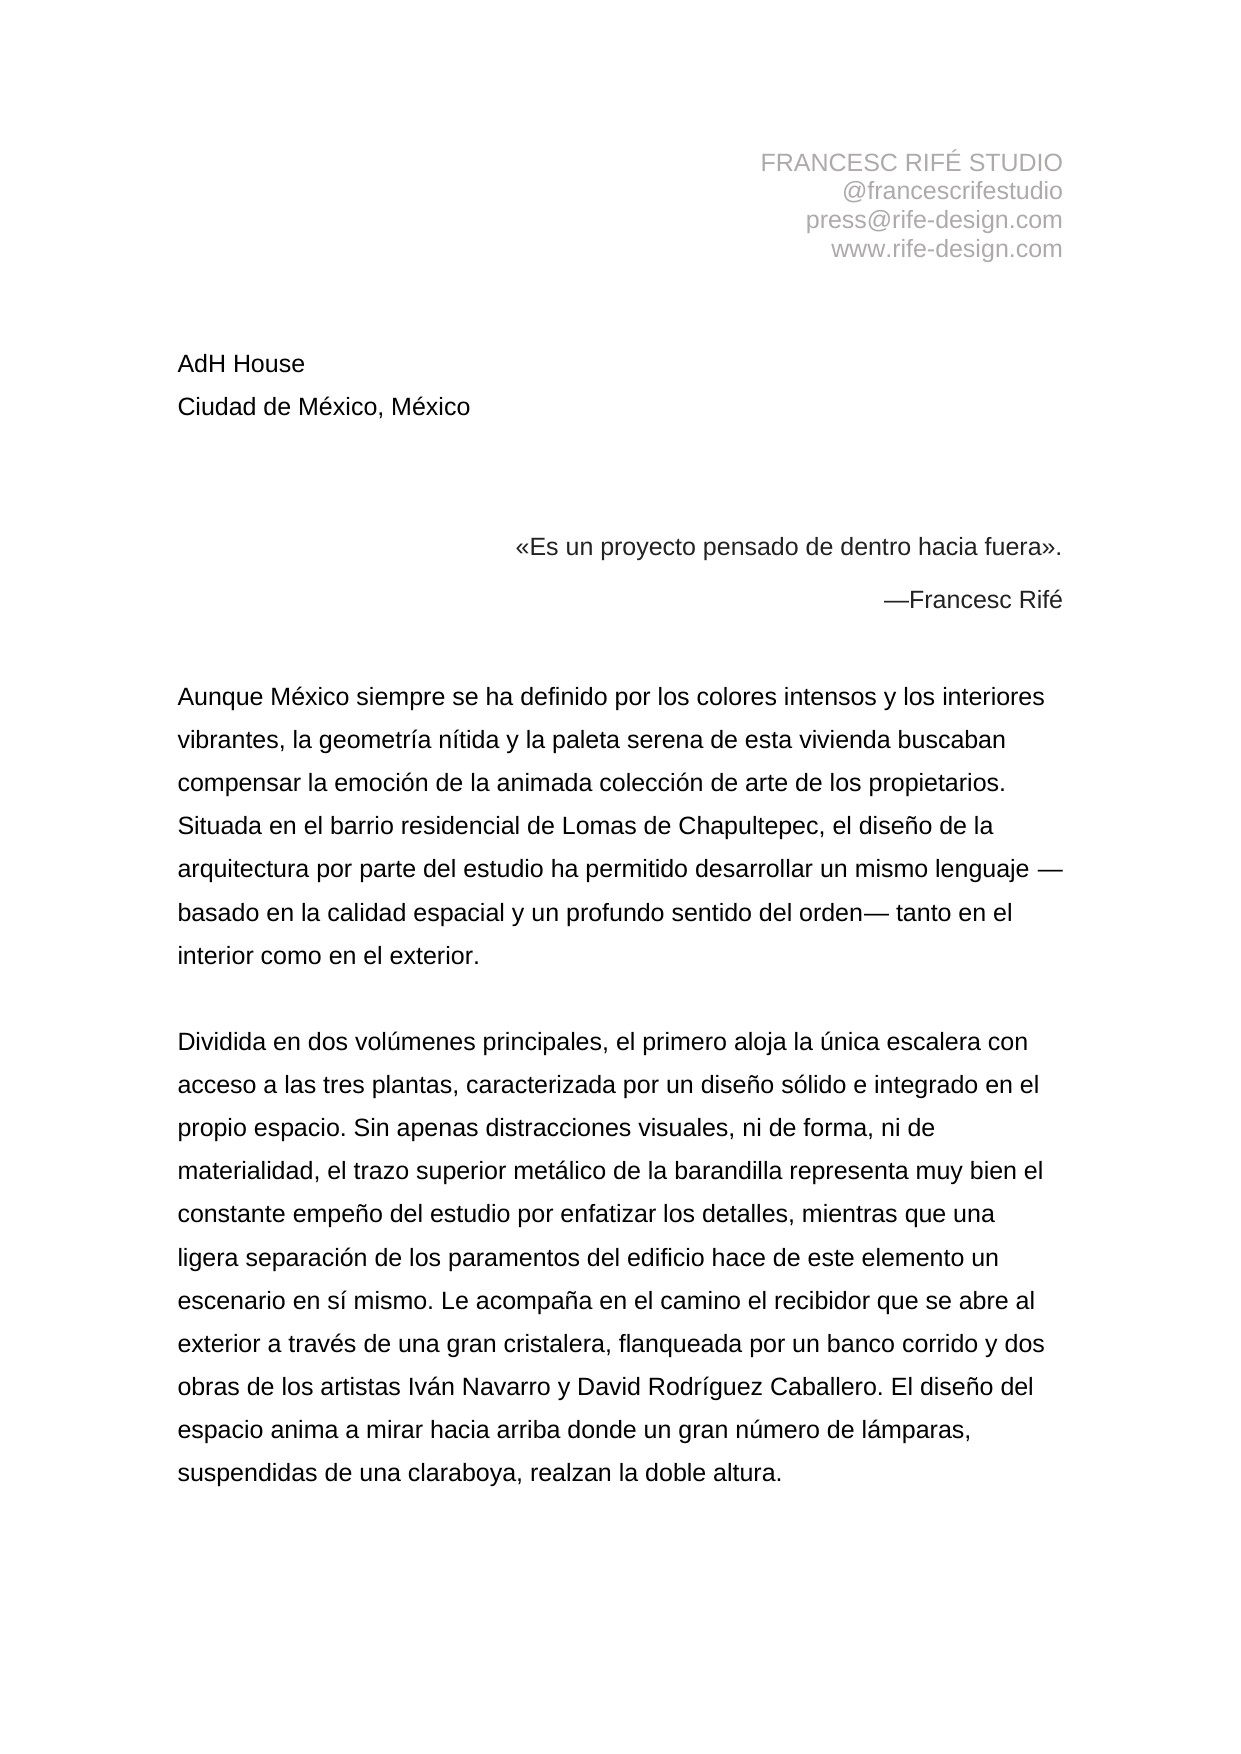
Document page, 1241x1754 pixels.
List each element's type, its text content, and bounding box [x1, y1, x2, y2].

text «Es un proyecto pensado de dentro hacia fuera». [177, 532, 1063, 561]
text Dividida en dos volúmenes principales, el primero aloja la única escalera con acceso a las tres plantas, caracterizada por un diseño sólido e integrado en el propio espacio. Sin apenas distracciones visuales, ni de forma, ni de materialidad, el trazo superior metálico de la barandilla representa muy bien el constante empeño del estudio por enfatizar los detalles, mientras que una ligera separación de los paramentos del edificio hace de este elemento un escenario en sí mismo. Le acompaña en el camino el recibidor que se abre al exterior a través de una gran cristalera, flanqueada por un banco corrido y dos obras de los artistas Iván Navarro y David Rodríguez Caballero. El diseño del espacio anima a mirar hacia arriba donde un gran número de lámparas, suspendidas de una claraboya, realzan la doble altura. [177, 1027, 1063, 1487]
text press@rife-design.com [177, 205, 1063, 234]
text —Francesc Rifé [177, 585, 1063, 614]
text FRANCESC RIFÉ STUDIO [177, 148, 1063, 176]
text www.rife-design.com [177, 234, 1063, 263]
text @francescrifestudio [177, 176, 1063, 205]
text AdH House [177, 349, 1063, 378]
text Ciudad de México, México [177, 392, 1063, 421]
text Aunque México siempre se ha definido por los colores intensos y los interiores vibrantes, la geometría nítida y la paleta serena de esta vivienda buscaban compensar la emoción de la animada colección de arte de los propietarios. Situada en el barrio residencial de Lomas de Chapultepec, el diseño de la arquitectura por parte del estudio ha permitido desarrollar un mismo lenguaje —basado en la calidad espacial y un profundo sentido del orden— tanto en el interior como en el exterior. [177, 682, 1063, 969]
